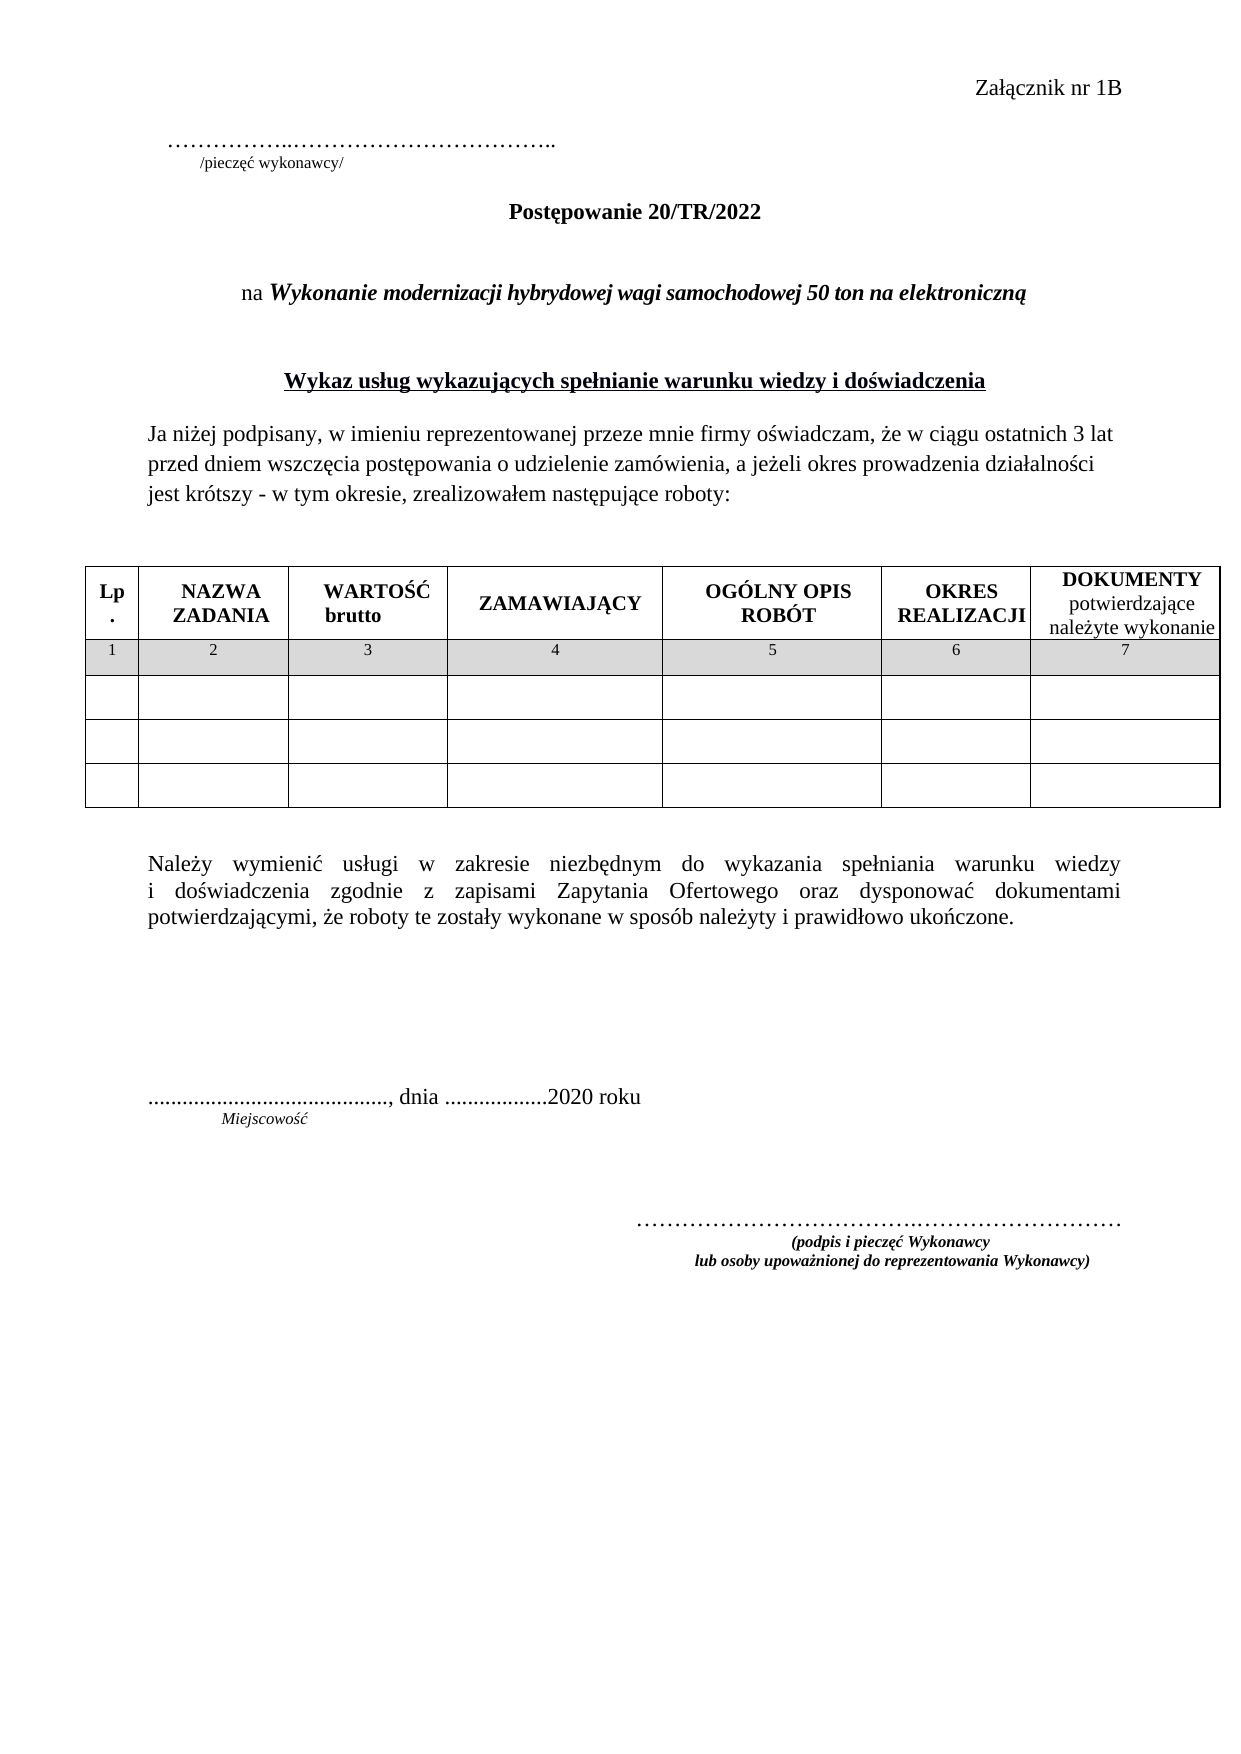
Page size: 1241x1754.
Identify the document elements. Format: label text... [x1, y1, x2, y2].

table_cell [1031, 720, 1219, 763]
table_cell [139, 720, 288, 763]
table_header ZAMAWIAJĄCY [448, 567, 662, 639]
table_header NAZWA ZADANIA [139, 567, 288, 639]
table_cell [1031, 676, 1219, 719]
table_cell [663, 764, 881, 807]
table_cell 6 [882, 640, 1030, 675]
table_cell [86, 676, 138, 719]
table_cell [86, 764, 138, 807]
table_cell [882, 720, 1030, 763]
table_cell 1 [86, 640, 138, 675]
table_cell [882, 676, 1030, 719]
table_cell [882, 764, 1030, 807]
text ……………………………….……………………… [148, 1205, 1122, 1231]
table_header Lp. [86, 567, 138, 639]
table_cell [139, 764, 288, 807]
table_cell [289, 764, 447, 807]
text .........................................., dnia ..................2020 roku Miejscowość [148, 1083, 1122, 1128]
table_cell [448, 720, 662, 763]
table_header DOKUMENTY potwierdzające należyte wykonanie [1031, 567, 1219, 639]
table_cell [663, 676, 881, 719]
text na Wykonanie modernizacji hybrydowej wagi samochodowej 50 ton na elektroniczną [148, 277, 1122, 306]
table_cell [139, 676, 288, 719]
text Postępowanie 20/TR/2022 [148, 198, 1122, 225]
table_cell [289, 676, 447, 719]
text (podpis i pieczęć Wykonawcy lub osoby upoważnionej do reprezentowania Wykonawcy) [664, 1231, 1122, 1270]
text Ja niżej podpisany, w imieniu reprezentowanej przeze mnie firmy oświadczam, że w ciągu ostatnich 3 lat przed dniem wszczęcia postępowania o udzielenie zamówienia, a jeżeli okres prowadzenia działalności jest krótszy - w tym okresie, zrealizowałem następujące roboty: [148, 420, 1122, 507]
text Załącznik nr 1B [148, 74, 1122, 100]
table_cell [663, 720, 881, 763]
table_cell [86, 720, 138, 763]
table_cell [289, 720, 447, 763]
text /pieczęć wykonawcy/ [166, 153, 1122, 172]
text Należy wymienić usługi w zakresie niezbędnym do wykazania spełniania warunku wiedzy i doświadczenia zgodnie z zapisami Zapytania Ofertowego oraz dysponować dokumentami potwierdzającymi, że roboty te zostały wykonane w sposób należyty i prawidłowo ukończone. [148, 850, 1122, 929]
table_cell [448, 764, 662, 807]
list Wykaz usług wykazujących spełnianie warunku wiedzy i doświadczenia [148, 367, 1122, 393]
table_header WARTOŚĆ brutto [289, 567, 447, 639]
table_cell 4 [448, 640, 662, 675]
table_cell 7 [1031, 640, 1219, 675]
table_cell [448, 676, 662, 719]
table_cell 2 [139, 640, 288, 675]
table_cell [1031, 764, 1219, 807]
table_cell 5 [663, 640, 881, 675]
text ……………..…………………………….. [166, 127, 1122, 153]
table_header OGÓLNY OPIS ROBÓT [663, 567, 881, 639]
table_header OKRES REALIZACJI [882, 567, 1030, 639]
table_cell 3 [289, 640, 447, 675]
